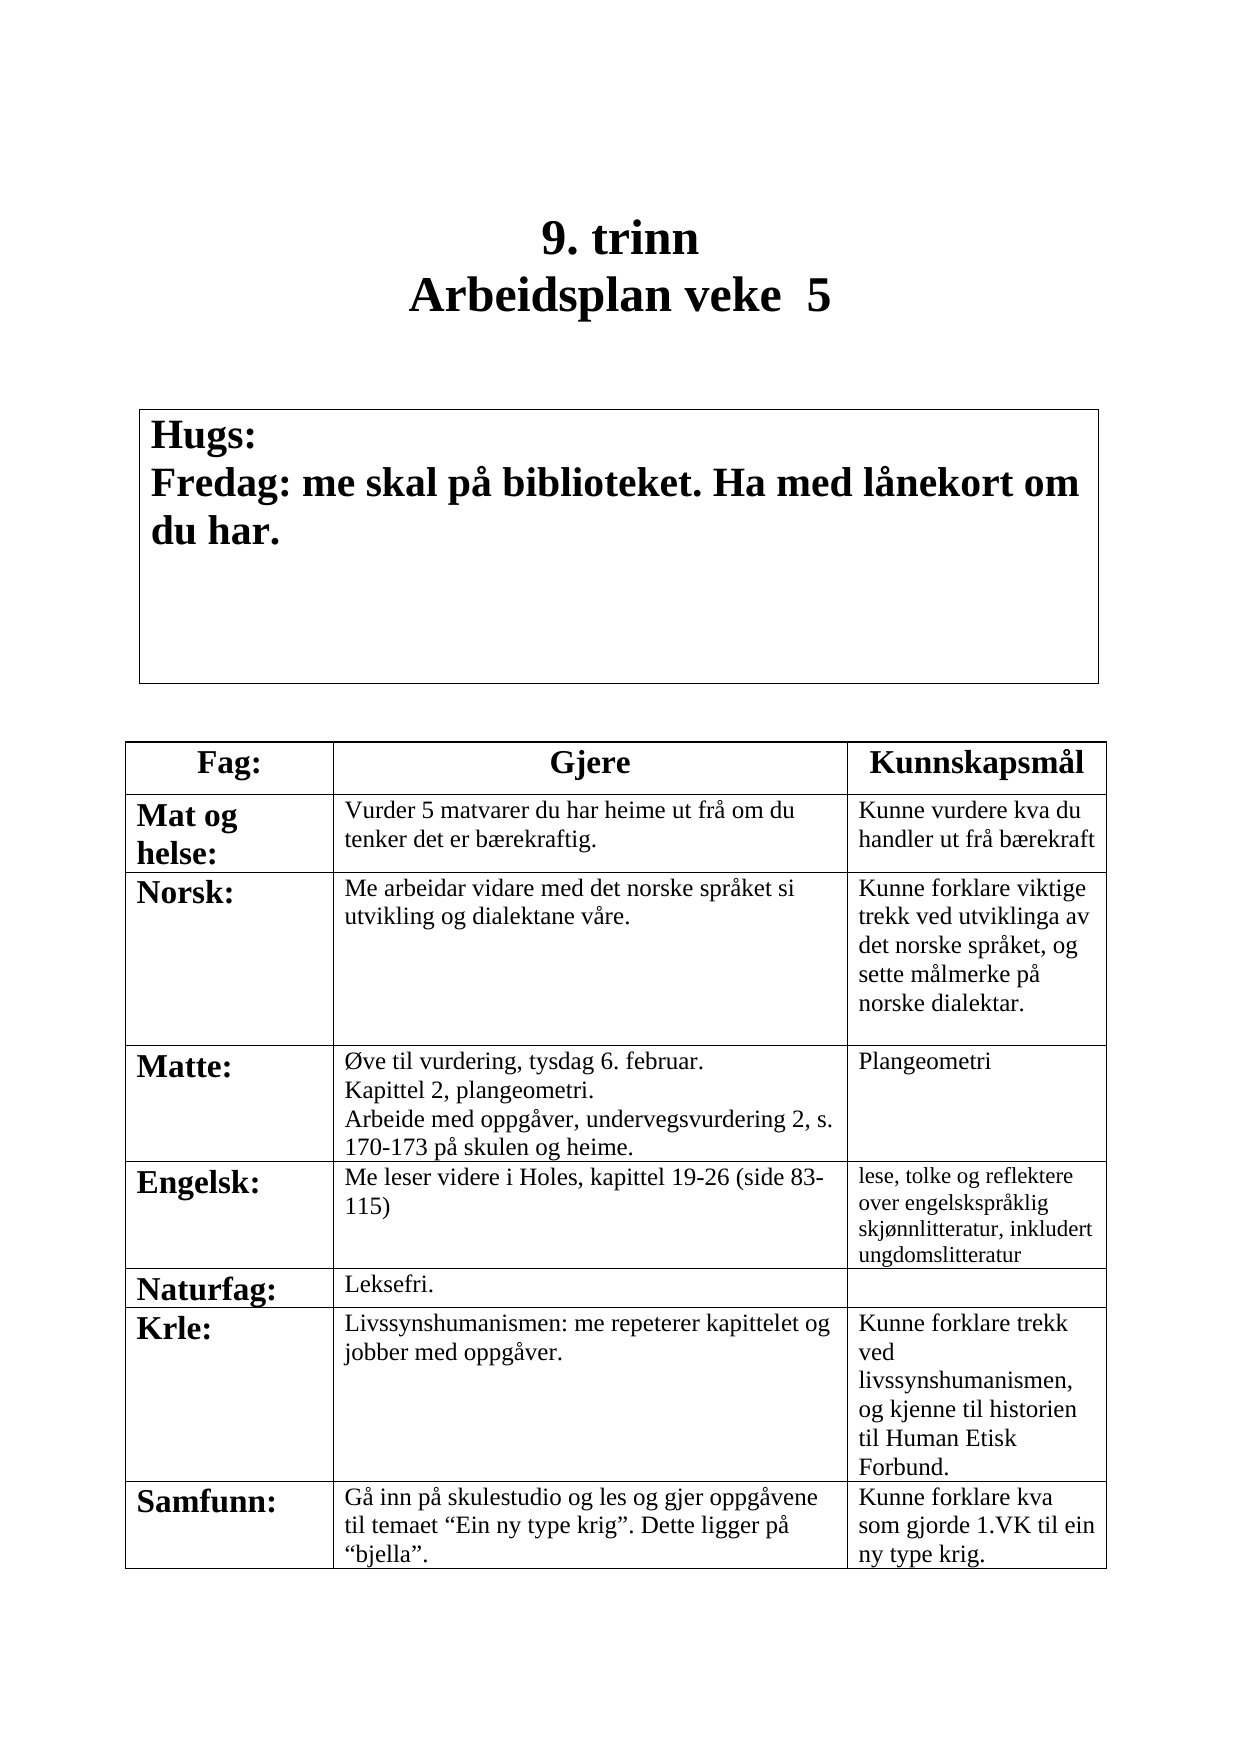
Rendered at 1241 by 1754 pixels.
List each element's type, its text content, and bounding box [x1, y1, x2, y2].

table_cell lese, tolke og reflektere over engelskspråklig skjønnlitteratur, inkludert ungdomslitteratur [848, 1162, 1106, 1268]
table_cell Me arbeidar vidare med det norske språket si utvikling og dialektane våre. [334, 873, 847, 1045]
table_header Fag: [126, 743, 333, 794]
table_cell Plangeometri [848, 1046, 1106, 1161]
table_cell Kunne forklare viktige trekk ved utviklinga av det norske språket, og sette målmerke på norske dialektar. [848, 873, 1106, 1045]
table_cell Norsk: [126, 873, 333, 1045]
table_cell Krle: [126, 1308, 333, 1481]
text Arbeidsplan veke 5 [150, 265, 1090, 322]
table_header Hugs: Fredag: me skal på biblioteket. Ha med lånekort om du har. [140, 410, 1098, 683]
table_cell [848, 1269, 1106, 1307]
table_cell Vurder 5 matvarer du har heime ut frå om du tenker det er bærekraftig. [334, 795, 847, 872]
text 9. trinn [150, 207, 1090, 265]
table_cell Samfunn: [126, 1482, 333, 1568]
table_cell Kunne forklare kva som gjorde 1.VK til ein ny type krig. [848, 1482, 1106, 1568]
table_header Kunnskapsmål [848, 743, 1106, 794]
table_cell Me leser videre i Holes, kapittel 19-26 (side 83-115) [334, 1162, 847, 1268]
table_header Gjere [334, 743, 847, 794]
table_cell Naturfag: [126, 1269, 333, 1307]
table_cell Matte: [126, 1046, 333, 1161]
table_cell Gå inn på skulestudio og les og gjer oppgåvene til temaet “Ein ny type krig”. Dette ligger på “bjella”. [334, 1482, 847, 1568]
table_cell Kunne forklare trekk ved livssynshumanismen, og kjenne til historien til Human Etisk Forbund. [848, 1308, 1106, 1481]
table_cell Mat og helse: [126, 795, 333, 872]
table_cell Engelsk: [126, 1162, 333, 1268]
table_cell Leksefri. [334, 1269, 847, 1307]
table_cell Livssynshumanismen: me repeterer kapittelet og jobber med oppgåver. [334, 1308, 847, 1481]
table_cell Øve til vurdering, tysdag 6. februar. Kapittel 2, plangeometri. Arbeide med oppgåver, undervegsvurdering 2, s. 170-173 på skulen og heime. [334, 1046, 847, 1161]
table_cell Kunne vurdere kva du handler ut frå bærekraft [848, 795, 1106, 872]
